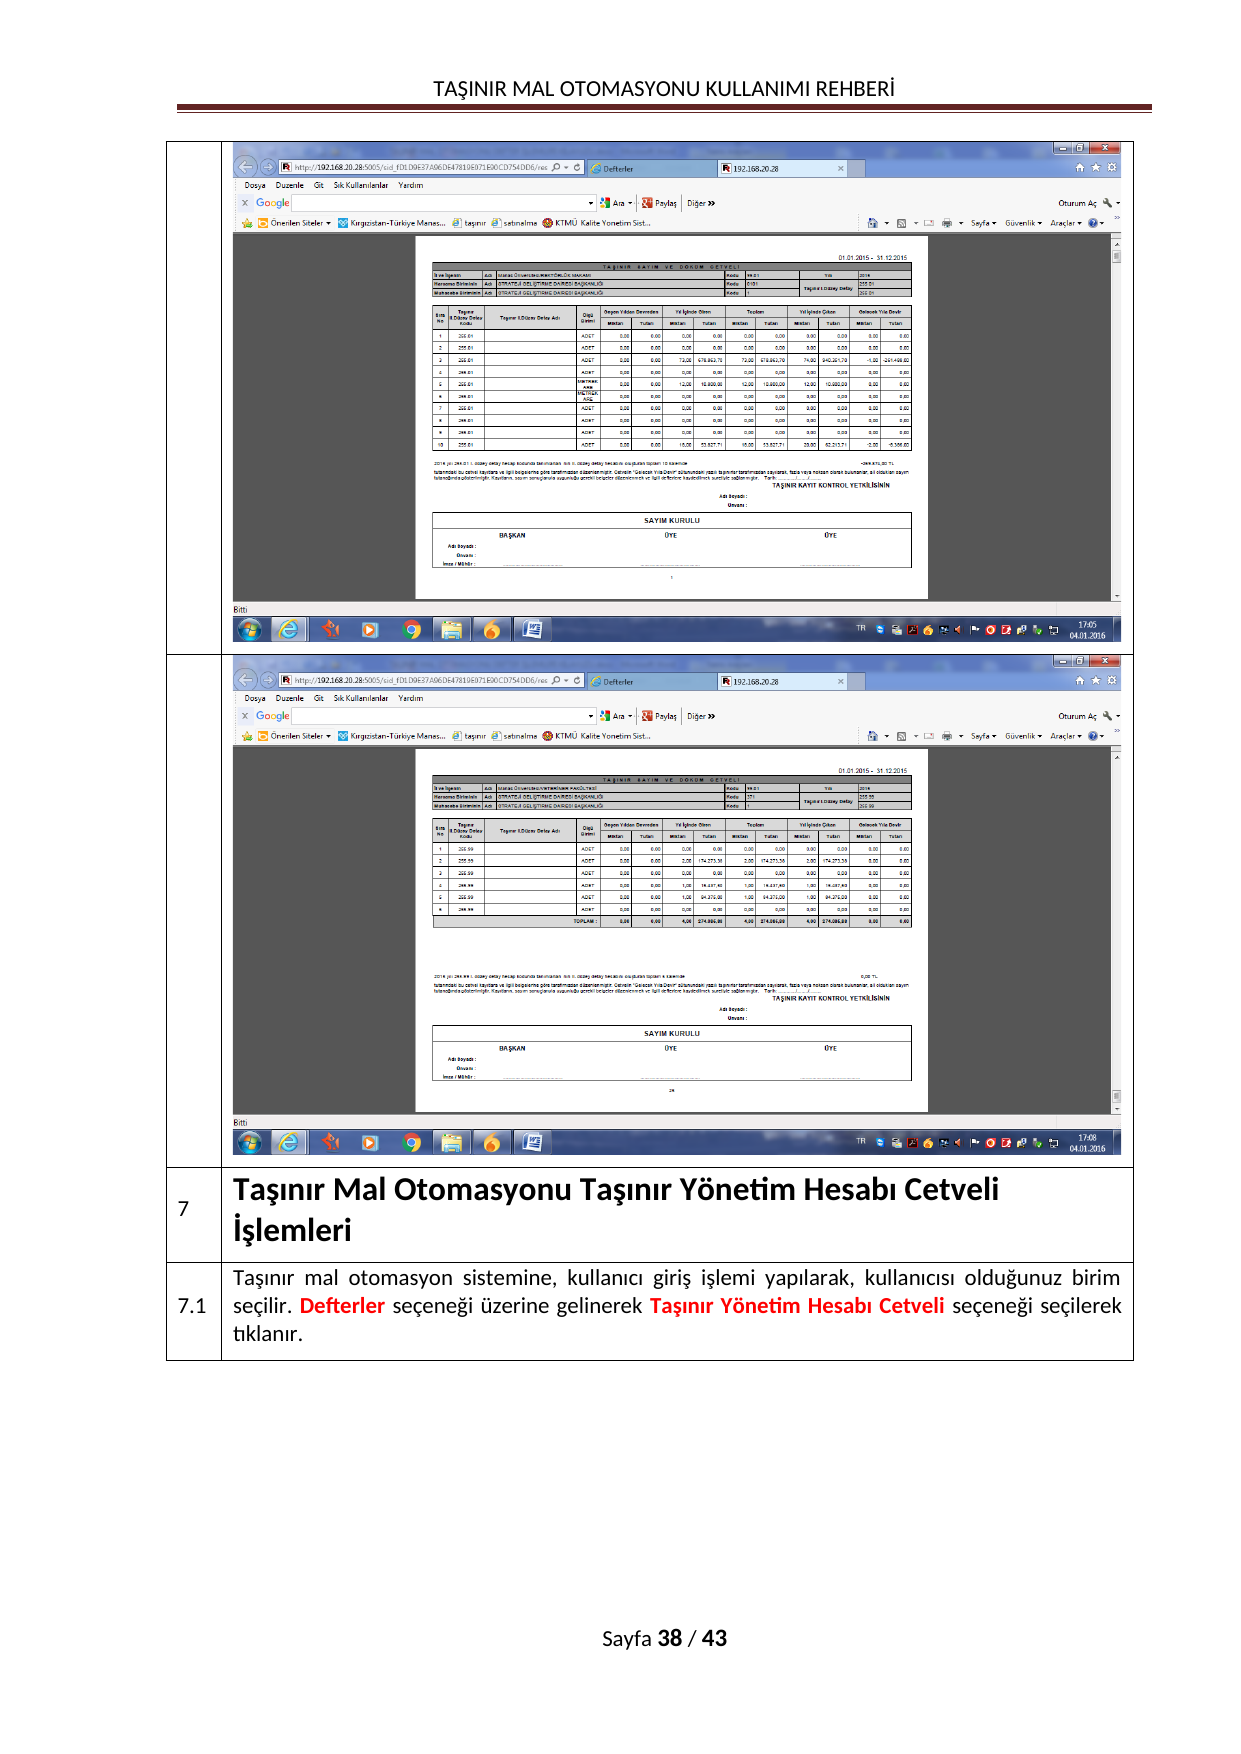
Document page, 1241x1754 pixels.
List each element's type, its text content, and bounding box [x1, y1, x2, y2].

table_cell 7.1 [167, 1263, 221, 1359]
table_cell [167, 142, 221, 654]
table_cell [167, 655, 221, 1167]
picture [232, 142, 1122, 642]
table_cell 7 [167, 1168, 221, 1262]
table_cell [222, 142, 1133, 654]
table_cell [222, 655, 1133, 1167]
picture [232, 655, 1122, 1155]
table_cell Taşınır mal otomasyon sistemine, kullanıcı giriş işlemi yapılarak, kullanıcısı olduğunuz birim seçilir. Defterler seçeneği üzerine gelinerek Taşınır Yönetim Hesabı Cetveli seçeneği seçilerek tıklanır. [222, 1263, 1133, 1359]
table_cell Taşınır Mal Otomasyonu Taşınır Yönetim Hesabı Cetveli İşlemleri [222, 1168, 1133, 1262]
